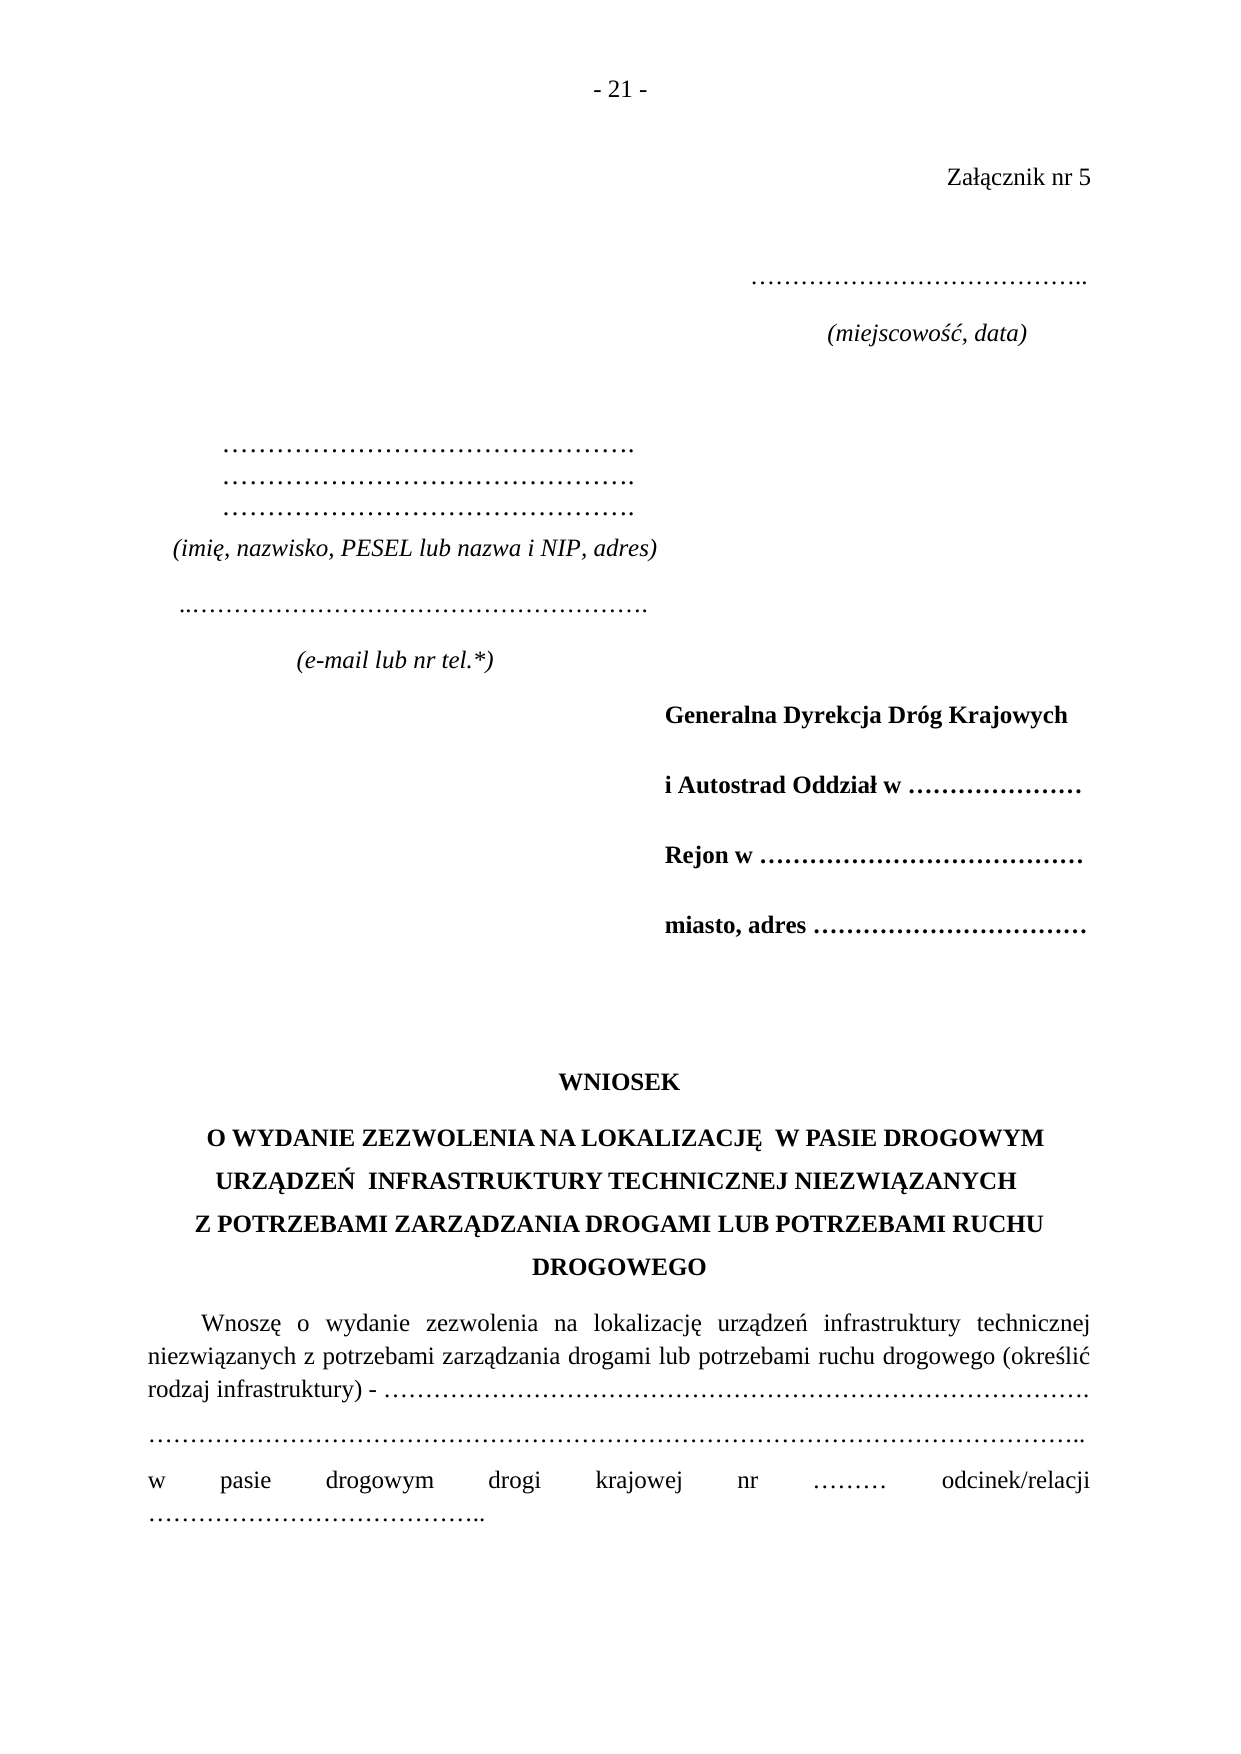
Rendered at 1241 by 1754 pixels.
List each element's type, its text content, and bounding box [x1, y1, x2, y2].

text w pasie drogowym drogi krajowej nr ……… odcinek/relacji ………………………………….. [148, 1465, 1091, 1527]
text Generalna Dyrekcja Dróg Krajowych [664, 700, 1091, 729]
text Rejon w ………………………………… [664, 840, 1091, 869]
text Wnoszę o wydanie zezwolenia na lokalizację urządzeń infrastruktury technicznej niezwiązanych z potrzebami zarządzania drogami lub potrzebami ruchu drogowego (określić rodzaj infrastruktury) - …………………………………………………………………………. [148, 1308, 1091, 1403]
text ………………………………………………………………………………………………….. [148, 1419, 1091, 1448]
text i Autostrad Oddział w ………………… [664, 770, 1091, 799]
text WNIOSEK [148, 1067, 1091, 1096]
text ………………………………….. [148, 261, 1091, 290]
text miasto, adres …………………………… [664, 910, 1091, 939]
text ………………………………………. [148, 428, 1091, 459]
text o wydanie zezwolenia na lokalizację w pasie drogowym urządzeń infrastruktury technicznej niezwiązanych z potrzebami zarządzania drogami lub potrzebami ruchu drogowego [148, 1123, 1091, 1281]
text ………………………………………. [148, 490, 1091, 521]
text ..………………………………………………. [148, 589, 1091, 618]
text Załącznik nr 5 [148, 162, 1091, 191]
text (imię, nazwisko, PESEL lub nazwa i NIP, adres) [148, 533, 1091, 562]
text (miejscowość, data) [827, 318, 1091, 347]
text (e-mail lub nr tel.*) [148, 645, 1091, 673]
text ………………………………………. [148, 459, 1091, 490]
